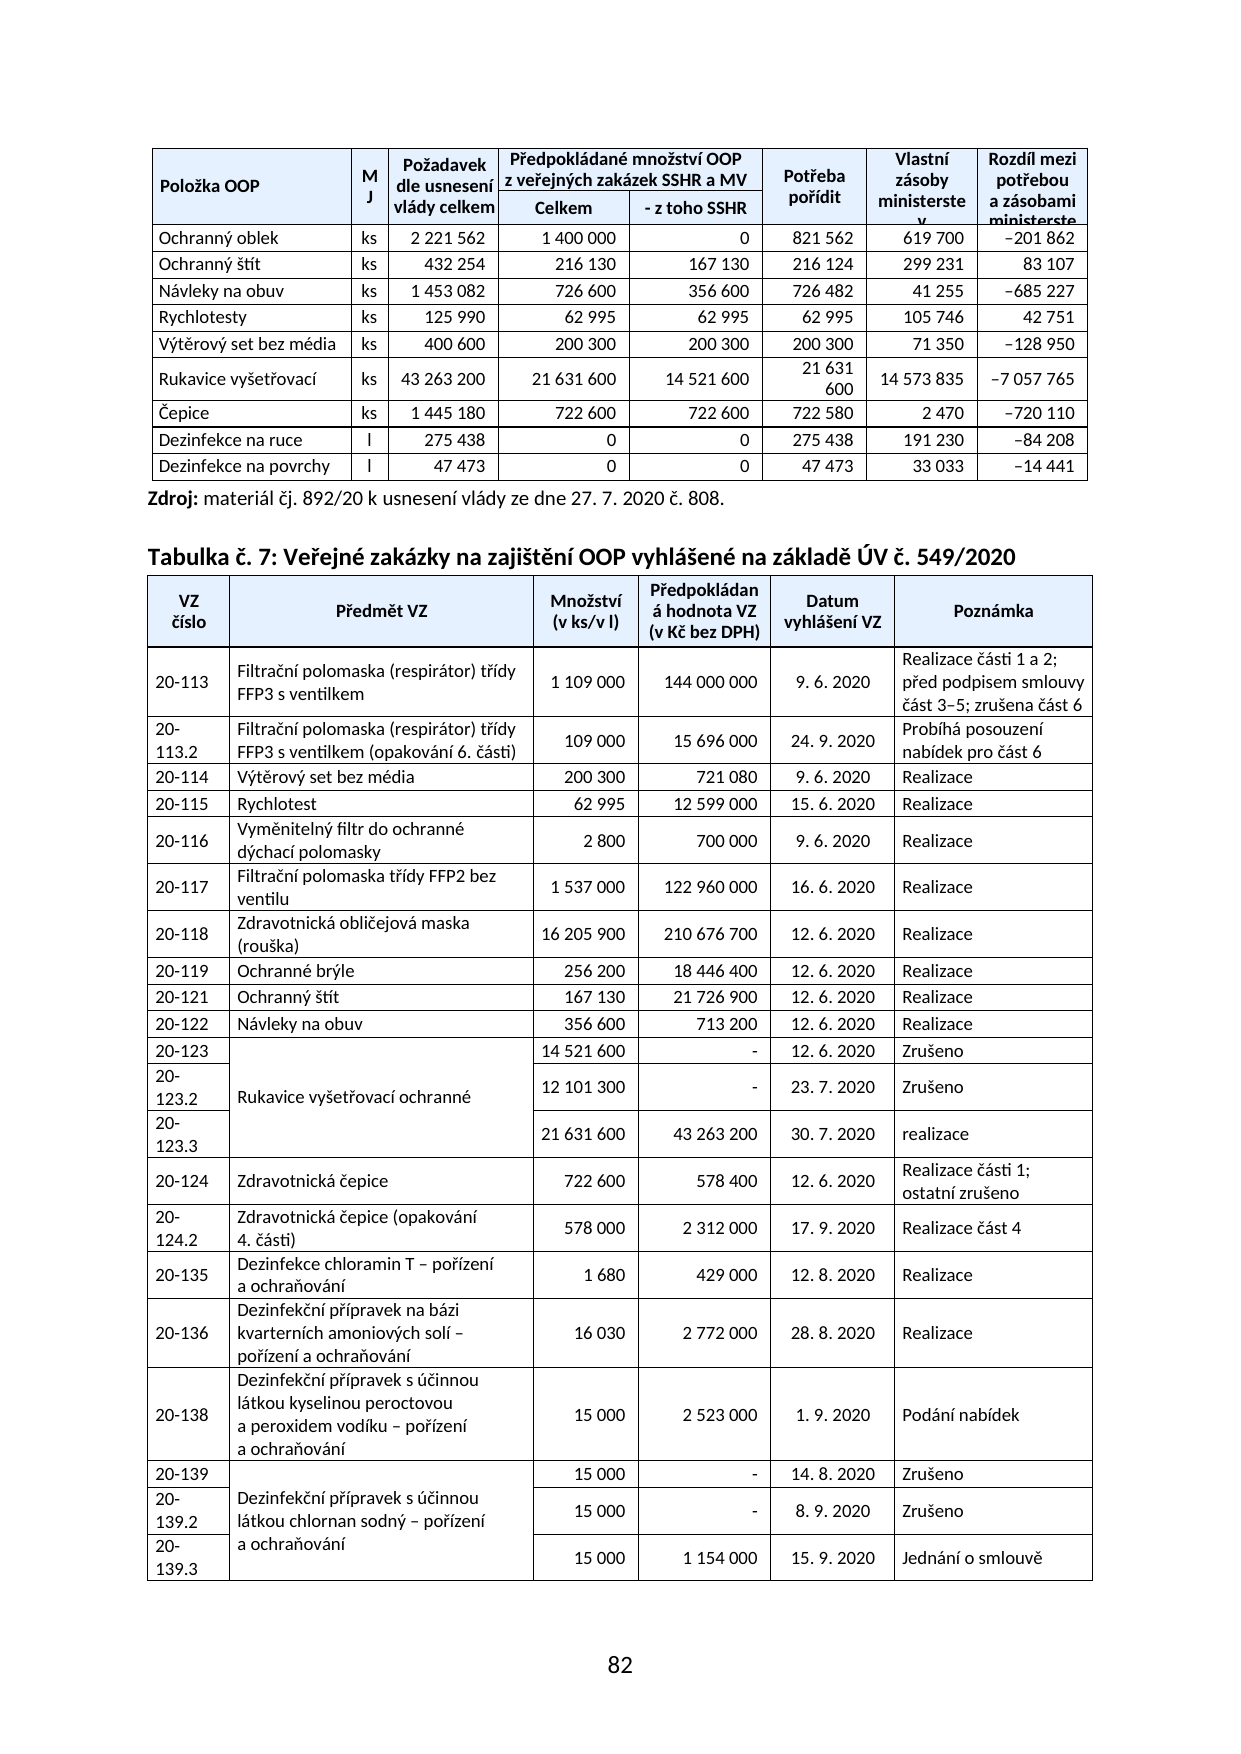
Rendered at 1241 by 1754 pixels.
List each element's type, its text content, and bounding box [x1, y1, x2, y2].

table_cell 12 101 300 [534, 1064, 638, 1110]
table_header MJ [352, 149, 388, 224]
table_header Vlastní zásoby ministerstev [867, 149, 977, 224]
table_cell 20-138 [148, 1368, 229, 1460]
table_cell Výtěrový set bez média [153, 332, 351, 357]
table_header Předpokládané množství OOP z veřejných zakázek SSHR a MV [499, 149, 762, 190]
table_cell 1 537 000 [534, 864, 638, 910]
table_cell 30. 7. 2020 [771, 1111, 894, 1157]
table_header Rozdíl mezi potřebou a zásobami ministerstev [978, 149, 1087, 224]
table_cell 83 107 [978, 252, 1087, 277]
table_cell 12 599 000 [639, 791, 770, 816]
table_cell 12. 6. 2020 [771, 985, 894, 1010]
table_cell 2 800 [534, 817, 638, 863]
table_cell - [639, 1488, 770, 1533]
table_cell 200 300 [534, 764, 638, 790]
table_cell 15 000 [534, 1368, 638, 1460]
table_cell 14 573 835 [867, 358, 977, 400]
table_cell 0 [499, 454, 629, 479]
table_cell 12. 6. 2020 [771, 958, 894, 983]
table_cell 43 263 200 [639, 1111, 770, 1157]
table_cell 15 000 [534, 1488, 638, 1533]
table_cell 144 000 000 [639, 648, 770, 716]
table_cell 12. 6. 2020 [771, 1158, 894, 1204]
table_cell –720 110 [978, 401, 1087, 426]
table_cell Filtrační polomaska třídy FFP2 bez ventilu [230, 864, 533, 910]
table_cell 275 438 [389, 428, 498, 453]
table_cell Ochranný štít [230, 985, 533, 1010]
table_cell 20-115 [148, 791, 229, 816]
table_cell 20-123.2 [148, 1064, 229, 1110]
table_cell 21 631 600 [499, 358, 629, 400]
table_cell 0 [630, 454, 762, 479]
table_cell –201 862 [978, 225, 1087, 251]
table_cell 167 130 [534, 985, 638, 1010]
table_cell 200 300 [630, 332, 762, 357]
table_cell - [639, 1064, 770, 1110]
table_cell 20-124.2 [148, 1205, 229, 1251]
table_cell Dezinfekční přípravek s účinnou látkou kyselinou peroctovou a peroxidem vodíku – pořízení a ochraňování [230, 1368, 533, 1460]
table_cell 8. 9. 2020 [771, 1488, 894, 1533]
table_cell 47 473 [763, 454, 866, 479]
table_cell Rukavice vyšetřovací ochranné [230, 1038, 533, 1157]
table_cell 1 453 082 [389, 279, 498, 304]
table_cell 0 [499, 428, 629, 453]
table_cell 299 231 [867, 252, 977, 277]
table_cell 619 700 [867, 225, 977, 251]
table_cell 0 [630, 428, 762, 453]
table_cell Zrušeno [895, 1038, 1092, 1063]
table_cell 17. 9. 2020 [771, 1205, 894, 1251]
table_cell Dezinfekce chloramin T – pořízení a ochraňování [230, 1252, 533, 1297]
table_cell 14 521 600 [534, 1038, 638, 1063]
table_cell Probíhá posouzení nabídek pro část 6 [895, 717, 1092, 763]
table_cell Čepice [153, 401, 351, 426]
table_cell –685 227 [978, 279, 1087, 304]
table_cell 15. 9. 2020 [771, 1535, 894, 1580]
table_cell Realizace části 1 a 2; před podpisem smlouvy část 3–5; zrušena část 6 [895, 648, 1092, 716]
table_cell 167 130 [630, 252, 762, 277]
table_cell 71 350 [867, 332, 977, 357]
table_cell 14 521 600 [630, 358, 762, 400]
table_cell –84 208 [978, 428, 1087, 453]
table_cell 722 600 [534, 1158, 638, 1204]
table_cell Filtrační polomaska (respirátor) třídy FFP3 s ventilkem [230, 648, 533, 716]
table_cell 2 772 000 [639, 1299, 770, 1367]
table_cell 20-123.3 [148, 1111, 229, 1157]
table_cell Realizace [895, 1299, 1092, 1367]
table_cell Zrušeno [895, 1064, 1092, 1110]
table_header Požadavek dle usnesení vlády celkem [389, 149, 498, 224]
table_cell 9. 6. 2020 [771, 648, 894, 716]
table_cell 1 400 000 [499, 225, 629, 251]
table_cell 21 631 600 [763, 358, 866, 400]
table_cell 1 109 000 [534, 648, 638, 716]
table_cell 1 680 [534, 1252, 638, 1297]
table_cell 200 300 [499, 332, 629, 357]
table_cell Dezinfekční přípravek s účinnou látkou chlornan sodný – pořízení a ochraňování [230, 1461, 533, 1580]
table_cell 20-121 [148, 985, 229, 1010]
table_cell 12. 8. 2020 [771, 1252, 894, 1297]
table_cell 21 631 600 [534, 1111, 638, 1157]
table_cell 33 033 [867, 454, 977, 479]
table_cell 24. 9. 2020 [771, 717, 894, 763]
table_cell Realizace [895, 817, 1092, 863]
table_cell 356 600 [630, 279, 762, 304]
table_cell ks [352, 279, 388, 304]
table_cell 429 000 [639, 1252, 770, 1297]
table_cell 210 676 700 [639, 911, 770, 957]
table_cell ks [352, 332, 388, 357]
table_header VZ číslo [148, 576, 229, 646]
table_cell 28. 8. 2020 [771, 1299, 894, 1367]
table_cell 2 221 562 [389, 225, 498, 251]
table_cell Filtrační polomaska (respirátor) třídy FFP3 s ventilkem (opakování 6. části) [230, 717, 533, 763]
table_cell l [352, 454, 388, 479]
text Zdroj: materiál čj. 892/20 k usnesení vlády ze dne 27. 7. 2020 č. 808. [148, 485, 1092, 510]
table_cell Realizace části 1; ostatní zrušeno [895, 1158, 1092, 1204]
table_cell ks [352, 358, 388, 400]
table_header Předmět VZ [230, 576, 533, 646]
table_cell Realizace [895, 764, 1092, 790]
table_cell 16. 6. 2020 [771, 864, 894, 910]
table_cell Návleky na obuv [153, 279, 351, 304]
table_cell Rychlotesty [153, 305, 351, 331]
table_cell 20-135 [148, 1252, 229, 1297]
table_cell Realizace [895, 911, 1092, 957]
table_cell 42 751 [978, 305, 1087, 331]
table_cell 578 000 [534, 1205, 638, 1251]
table_cell 18 446 400 [639, 958, 770, 983]
table_cell 109 000 [534, 717, 638, 763]
table_cell - [639, 1461, 770, 1487]
table_cell 20-113 [148, 648, 229, 716]
table_cell 23. 7. 2020 [771, 1064, 894, 1110]
table_cell 62 995 [630, 305, 762, 331]
text Tabulka č. 7: Veřejné zakázky na zajištění OOP vyhlášené na základě ÚV č. 549/2020 [148, 541, 1092, 571]
table_cell 722 580 [763, 401, 866, 426]
table_cell 20-136 [148, 1299, 229, 1367]
table_cell 20-116 [148, 817, 229, 863]
table_cell 578 400 [639, 1158, 770, 1204]
table_cell 125 990 [389, 305, 498, 331]
table_cell 12. 6. 2020 [771, 1038, 894, 1063]
table_cell 20-113.2 [148, 717, 229, 763]
table_cell Zdravotnická čepice (opakování 4. části) [230, 1205, 533, 1251]
table_cell 722 600 [630, 401, 762, 426]
table_cell 41 255 [867, 279, 977, 304]
table_cell 216 124 [763, 252, 866, 277]
table_cell 200 300 [763, 332, 866, 357]
table_cell 20-123 [148, 1038, 229, 1063]
table_header Předpokládaná hodnota VZ (v Kč bez DPH) [639, 576, 770, 646]
table_cell 15. 6. 2020 [771, 791, 894, 816]
table_cell 15 696 000 [639, 717, 770, 763]
table_cell 20-139.2 [148, 1488, 229, 1533]
table_header Množství (v ks/v l) [534, 576, 638, 646]
table_cell Návleky na obuv [230, 1011, 533, 1037]
table_cell 1. 9. 2020 [771, 1368, 894, 1460]
table_cell Dezinfekční přípravek na bázi kvarterních amoniových solí – pořízení a ochraňování [230, 1299, 533, 1367]
table_cell –128 950 [978, 332, 1087, 357]
table_cell 9. 6. 2020 [771, 817, 894, 863]
table_cell Výtěrový set bez média [230, 764, 533, 790]
table_cell Realizace [895, 958, 1092, 983]
table_cell 2 523 000 [639, 1368, 770, 1460]
table_cell 14. 8. 2020 [771, 1461, 894, 1487]
table_cell 47 473 [389, 454, 498, 479]
table_cell Dezinfekce na ruce [153, 428, 351, 453]
table_cell ks [352, 252, 388, 277]
table_cell 12. 6. 2020 [771, 1011, 894, 1037]
table_header Potřeba pořídit [763, 149, 866, 224]
table_cell 62 995 [499, 305, 629, 331]
table_cell 20-118 [148, 911, 229, 957]
table_cell Zrušeno [895, 1488, 1092, 1533]
table_cell realizace [895, 1111, 1092, 1157]
table_cell 713 200 [639, 1011, 770, 1037]
table_cell 726 600 [499, 279, 629, 304]
table_cell Celkem [499, 191, 629, 224]
table_cell 700 000 [639, 817, 770, 863]
table_cell 16 205 900 [534, 911, 638, 957]
table_cell 20-124 [148, 1158, 229, 1204]
table_cell 256 200 [534, 958, 638, 983]
table_cell Realizace [895, 1011, 1092, 1037]
table_cell Ochranný oblek [153, 225, 351, 251]
table_cell 726 482 [763, 279, 866, 304]
table_cell 356 600 [534, 1011, 638, 1037]
table_cell Ochranné brýle [230, 958, 533, 983]
table_cell 821 562 [763, 225, 866, 251]
table_cell 105 746 [867, 305, 977, 331]
table_cell 20-119 [148, 958, 229, 983]
table_cell ks [352, 401, 388, 426]
table_cell ks [352, 305, 388, 331]
table_cell Zrušeno [895, 1461, 1092, 1487]
table_cell 722 600 [499, 401, 629, 426]
table_cell ks [352, 225, 388, 251]
table_cell Rukavice vyšetřovací [153, 358, 351, 400]
table_cell Vyměnitelný filtr do ochranné dýchací polomasky [230, 817, 533, 863]
table_cell 12. 6. 2020 [771, 911, 894, 957]
table_cell 2 470 [867, 401, 977, 426]
table_cell 216 130 [499, 252, 629, 277]
table_cell 20-139 [148, 1461, 229, 1487]
table_cell 15 000 [534, 1461, 638, 1487]
table_cell 16 030 [534, 1299, 638, 1367]
table_cell 0 [630, 225, 762, 251]
table_cell Rychlotest [230, 791, 533, 816]
table_cell 20-122 [148, 1011, 229, 1037]
table_cell 1 154 000 [639, 1535, 770, 1580]
table_cell 20-139.3 [148, 1535, 229, 1580]
table_cell - z toho SSHR [630, 191, 762, 224]
table_cell 1 445 180 [389, 401, 498, 426]
table_cell Realizace část 4 [895, 1205, 1092, 1251]
table_cell 400 600 [389, 332, 498, 357]
table_cell 9. 6. 2020 [771, 764, 894, 790]
table_cell –14 441 [978, 454, 1087, 479]
table_cell Ochranný štít [153, 252, 351, 277]
table_cell 721 080 [639, 764, 770, 790]
table_header Poznámka [895, 576, 1092, 646]
table_cell 15 000 [534, 1535, 638, 1580]
table_cell Podání nabídek [895, 1368, 1092, 1460]
table_cell 62 995 [763, 305, 866, 331]
table_cell Realizace [895, 791, 1092, 816]
table_cell Dezinfekce na povrchy [153, 454, 351, 479]
table_cell 275 438 [763, 428, 866, 453]
table_cell Realizace [895, 1252, 1092, 1297]
table_cell l [352, 428, 388, 453]
table_cell 122 960 000 [639, 864, 770, 910]
table_cell 20-117 [148, 864, 229, 910]
table_header Položka OOP [153, 149, 351, 224]
table_cell - [639, 1038, 770, 1063]
table_cell Jednání o smlouvě [895, 1535, 1092, 1580]
table_cell –7 057 765 [978, 358, 1087, 400]
table_cell 21 726 900 [639, 985, 770, 1010]
table_cell 2 312 000 [639, 1205, 770, 1251]
table_cell Realizace [895, 864, 1092, 910]
table_cell Zdravotnická čepice [230, 1158, 533, 1204]
table_cell Zdravotnická obličejová maska (rouška) [230, 911, 533, 957]
table_header Datum vyhlášení VZ [771, 576, 894, 646]
table_cell Realizace [895, 985, 1092, 1010]
table_cell 62 995 [534, 791, 638, 816]
table_cell 191 230 [867, 428, 977, 453]
table_cell 432 254 [389, 252, 498, 277]
table_cell 20-114 [148, 764, 229, 790]
table_cell 43 263 200 [389, 358, 498, 400]
